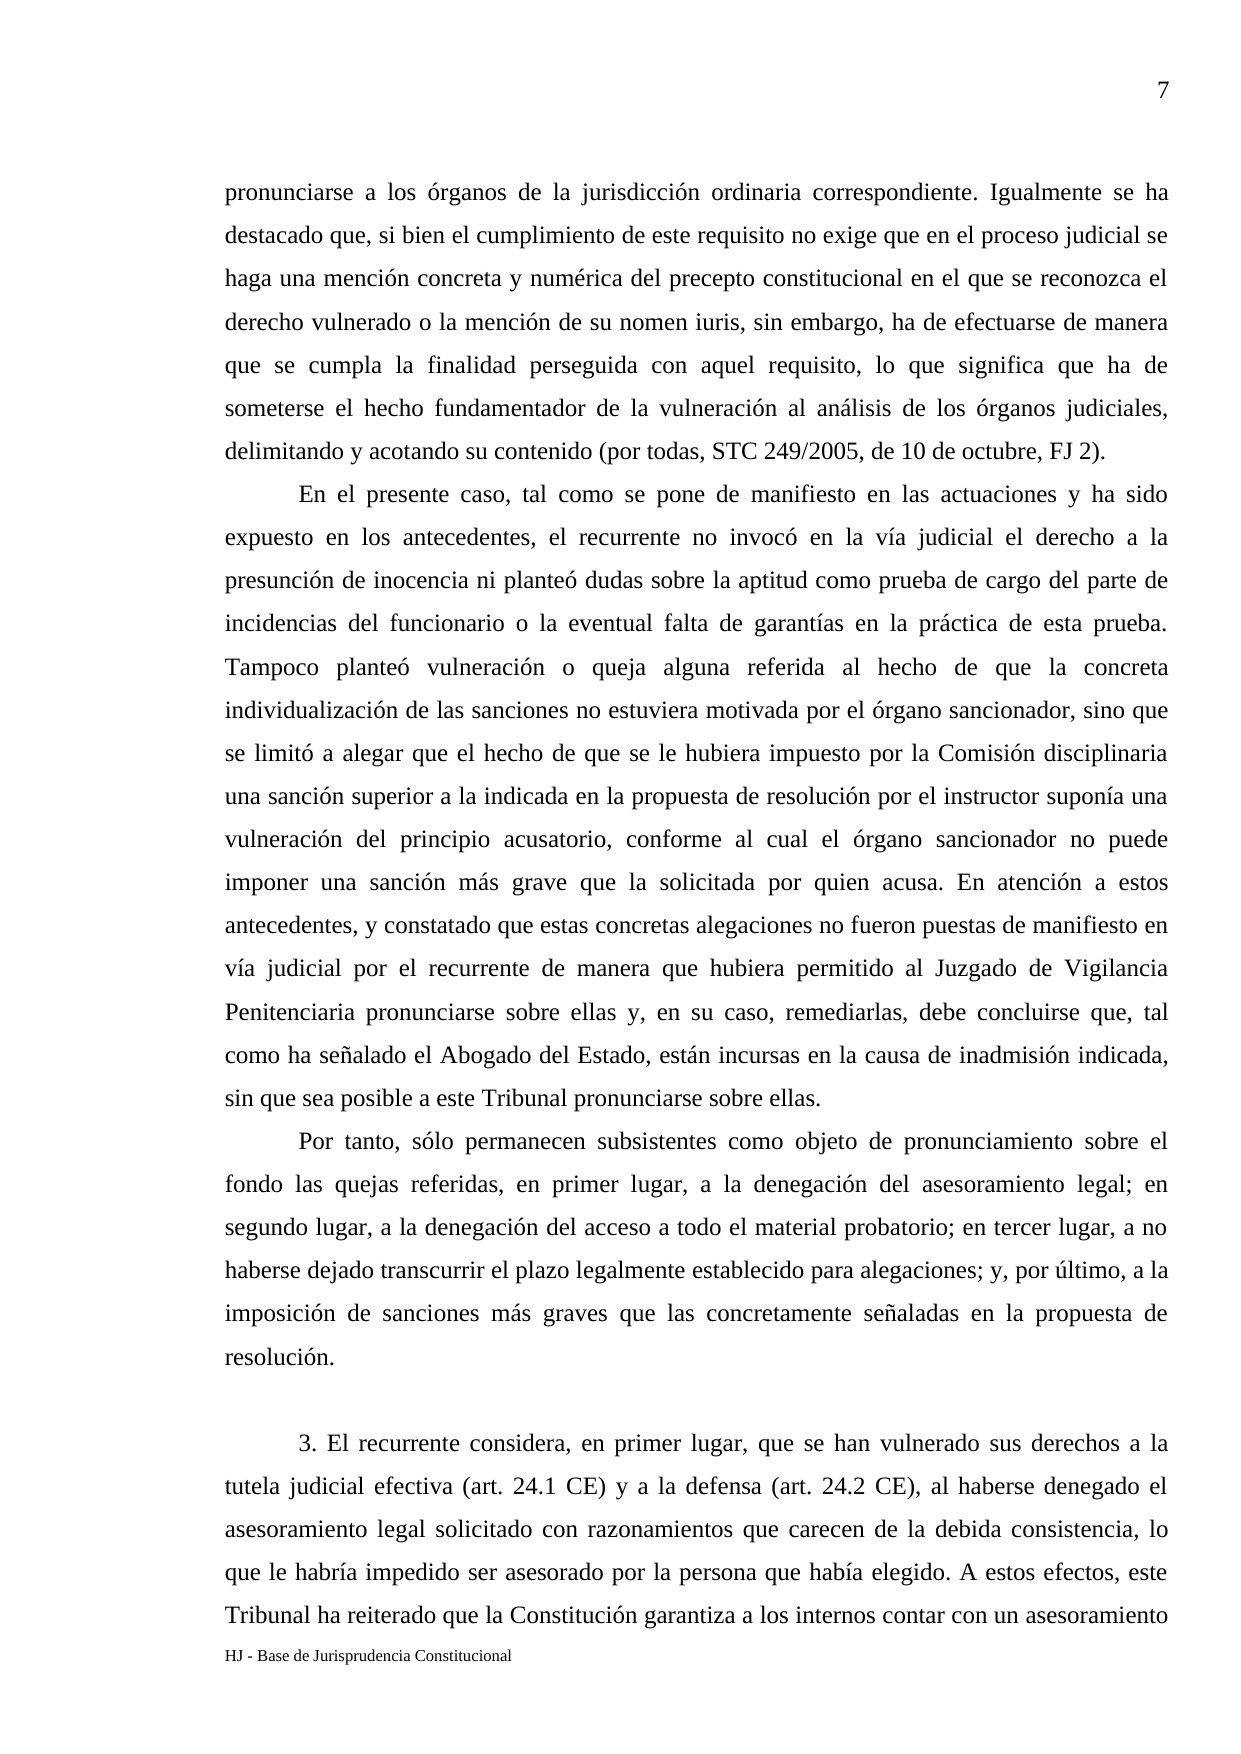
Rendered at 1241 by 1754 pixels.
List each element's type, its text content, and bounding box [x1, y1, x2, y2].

text Por tanto, sólo permanecen subsistentes como objeto de pronunciamiento sobre el fondo las quejas referidas, en primer lugar, a la denegación del asesoramiento legal; en segundo lugar, a la denegación del acceso a todo el material probatorio; en tercer lugar, a no haberse dejado transcurrir el plazo legalmente establecido para alegaciones; y, por último, a la imposición de sanciones más graves que las concretamente señaladas en la propuesta de resolución. [224, 1126, 1169, 1370]
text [224, 1428, 1169, 1629]
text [224, 177, 1169, 465]
text En el presente caso, tal como se pone de manifiesto en las actuaciones y ha sido expuesto en los antecedentes, el recurrente no invocó en la vía judicial el derecho a la presunción de inocencia ni planteó dudas sobre la aptitud como prueba de cargo del parte de incidencias del funcionario o la eventual falta de garantías en la práctica de esta prueba. Tampoco planteó vulneración o queja alguna referida al hecho de que la concreta individualización de las sanciones no estuviera motivada por el órgano sancionador, sino que se limitó a alegar que el hecho de que se le hubiera impuesto por la Comisión disciplinaria una sanción superior a la indicada en la propuesta de resolución por el instructor suponía una vulneración del principio acusatorio, conforme al cual el órgano sancionador no puede imponer una sanción más grave que la solicitada por quien acusa. En atención a estos antecedentes, y constatado que estas concretas alegaciones no fueron puestas de manifiesto en vía judicial por el recurrente de manera que hubiera permitido al Juzgado de Vigilancia Penitenciaria pronunciarse sobre ellas y, en su caso, remediarlas, debe concluirse que, tal como ha señalado el Abogado del Estado, están incursas en la causa de inadmisión indicada, sin que sea posible a este Tribunal pronunciarse sobre ellas. [224, 479, 1169, 1112]
